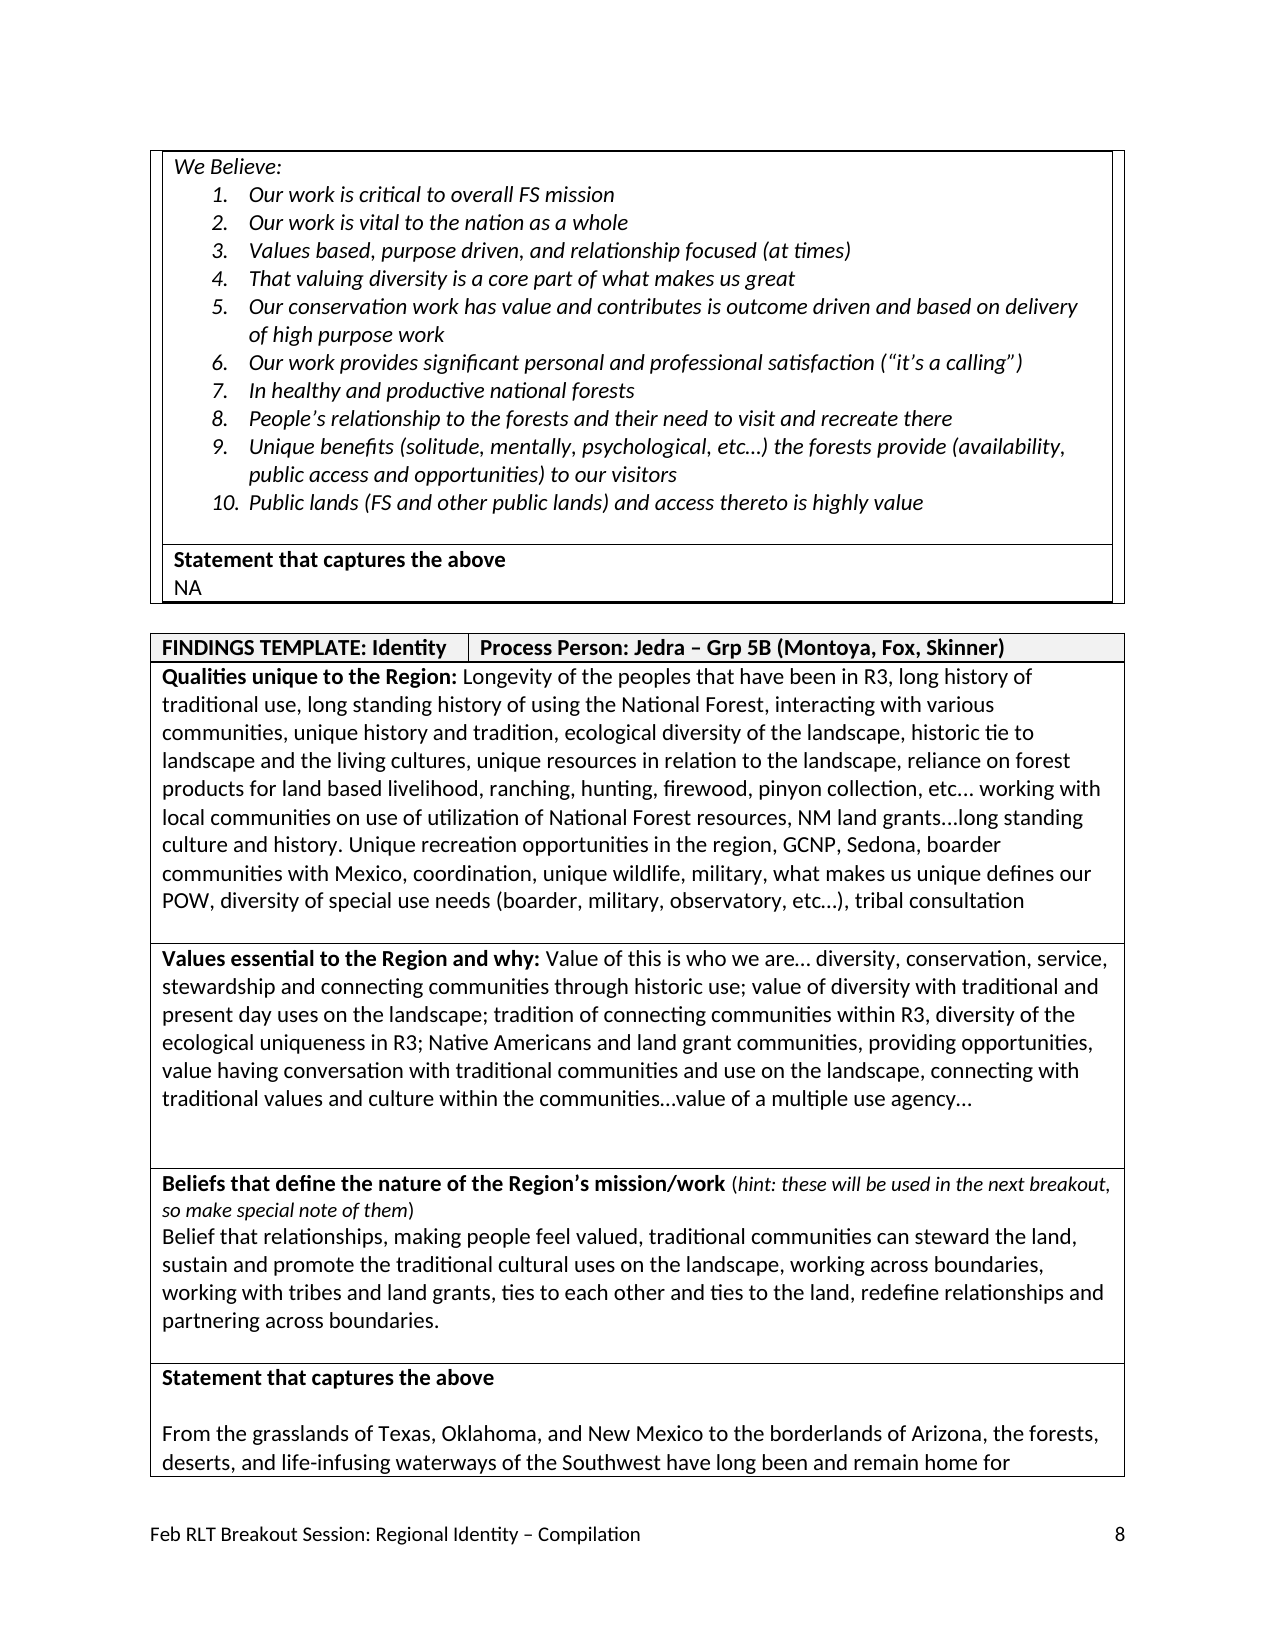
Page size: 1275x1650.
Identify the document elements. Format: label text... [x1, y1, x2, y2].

table_cell Values essential to the Region and why: Value of this is who we are… diversity, conservation, service, stewardship and connecting communities through historic use; value of diversity with traditional and present day uses on the landscape; tradition of connecting communities within R3, diversity of the ecological uniqueness in R3; Native Americans and land grant communities, providing opportunities, value having conversation with traditional communities and use on the landscape, connecting with traditional values and culture within the communities…value of a multiple use agency… [151, 944, 1124, 1168]
table_cell [151, 151, 162, 603]
table_cell Beliefs that define the nature of the Region’s mission/work (hint: these will be used in the next breakout, so make special note of them) Belief that relationships, making people feel valued, traditional communities can steward the land, sustain and promote the traditional cultural uses on the landscape, working across boundaries, working with tribes and land grants, ties to each other and ties to the land, redefine relationships and partnering across boundaries. [151, 1169, 1124, 1362]
table_header FINDINGS TEMPLATE: Identity [151, 634, 468, 661]
table_cell [163, 152, 1112, 544]
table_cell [151, 1364, 1124, 1476]
table_cell Qualities unique to the Region: Longevity of the peoples that have been in R3, long history of traditional use, long standing history of using the National Forest, interacting with various communities, unique history and tradition, ecological diversity of the landscape, historic tie to landscape and the living cultures, unique resources in relation to the landscape, reliance on forest products for land based livelihood, ranching, hunting, firewood, pinyon collection, etc... working with local communities on use of utilization of National Forest resources, NM land grants...long standing culture and history. Unique recreation opportunities in the region, GCNP, Sedona, boarder communities with Mexico, coordination, unique wildlife, military, what makes us unique defines our POW, diversity of special use needs (boarder, military, observatory, etc…), tribal consultation [151, 663, 1124, 943]
table_header Process Person: Jedra – Grp 5B (Montoya, Fox, Skinner) [469, 634, 1124, 661]
table_cell [1113, 151, 1124, 603]
table_cell [163, 545, 1112, 601]
